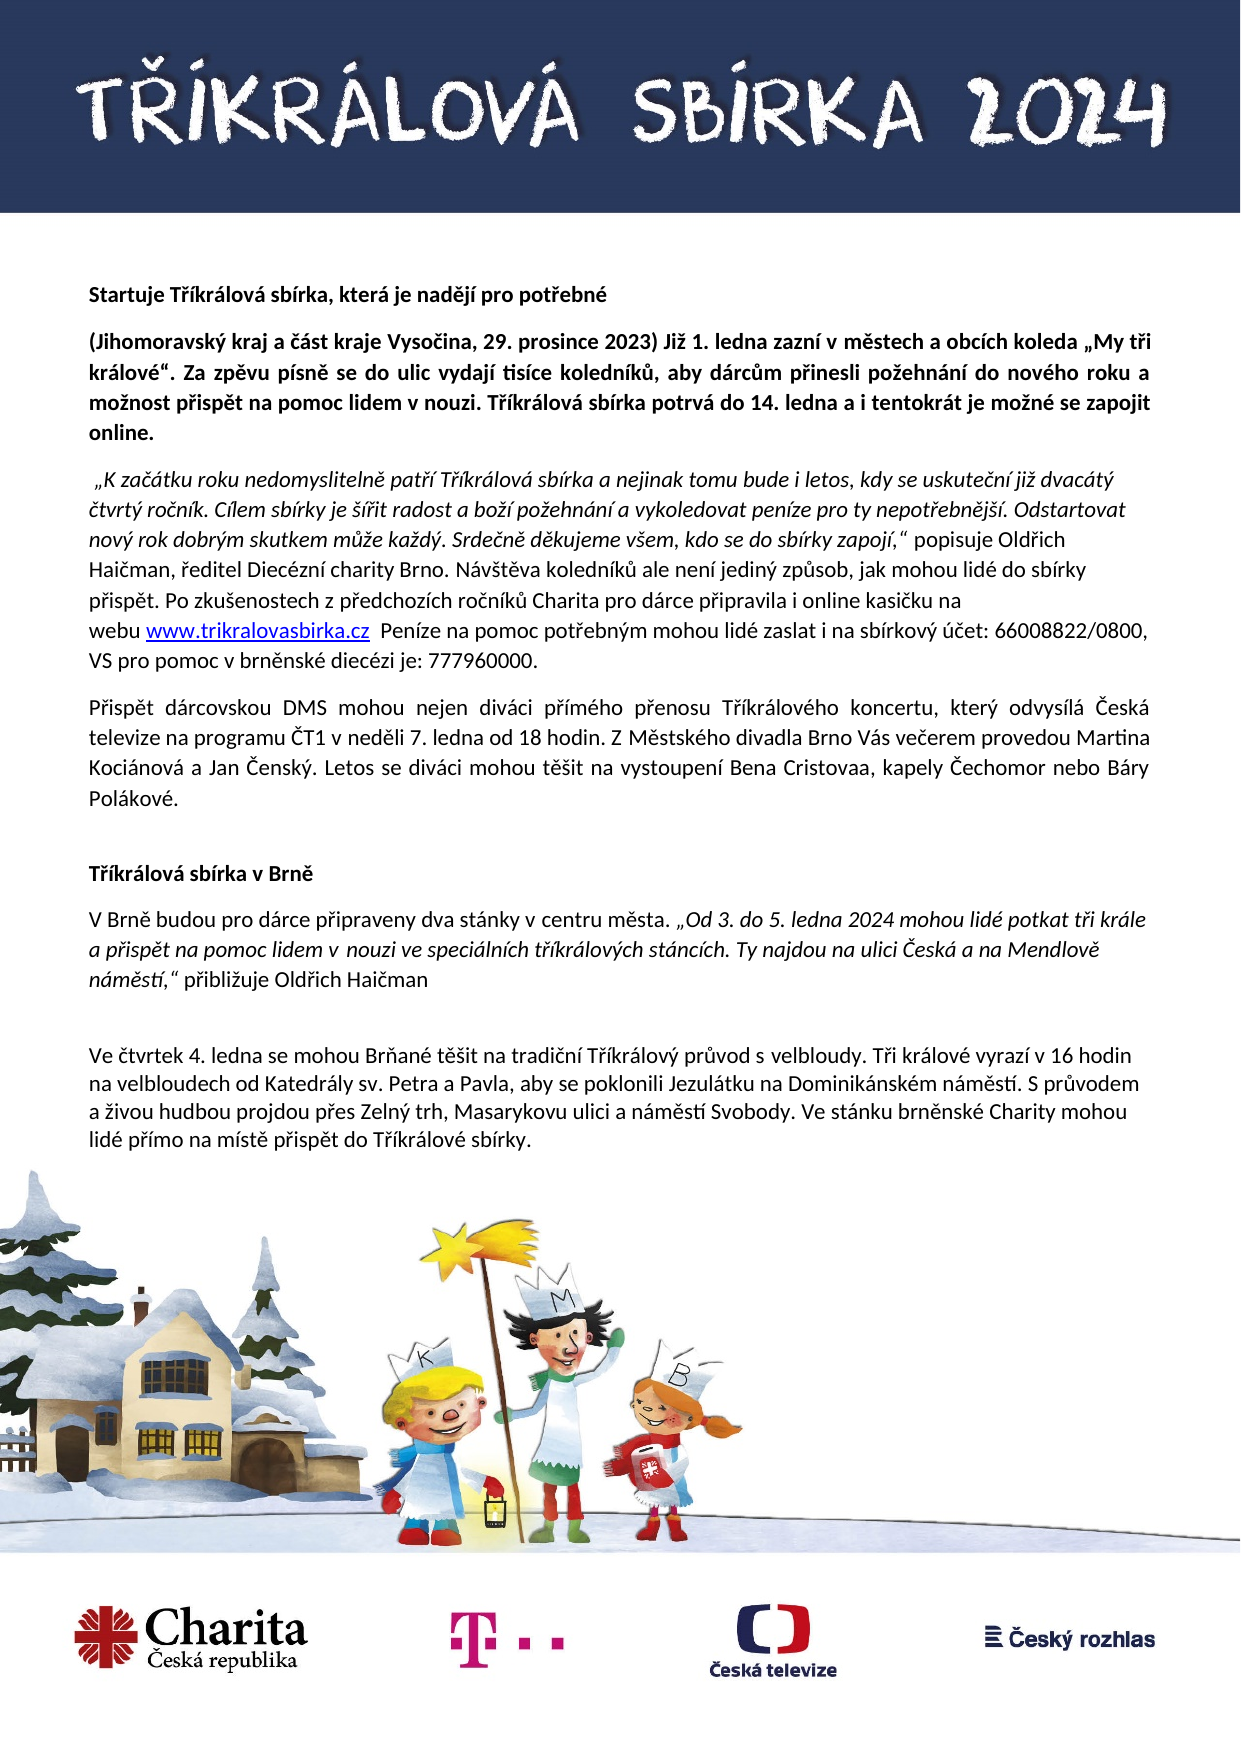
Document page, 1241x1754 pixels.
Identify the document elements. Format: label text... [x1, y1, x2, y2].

text Ve čtvrtek 4. ledna se mohou Brňané těšit na tradiční Tříkrálový průvod s velbloudy. Tři králové vyrazí v 16 hodin na velbloudech od Katedrály sv. Petra a Pavla, aby se poklonili Jezulátku na Dominikánském náměstí. S průvodem a živou hudbou projdou přes Zelný trh, Masarykovu ulici a náměstí Svobody. Ve stánku brněnské Charity mohou lidé přímo na místě přispět do Tříkrálové sbírky. [89, 1041, 1152, 1153]
text Startuje Tříkrálová sbírka, která je nadějí pro potřebné [89, 281, 1152, 309]
list V Brně budou pro dárce připraveny dva stánky v centru města. „Od 3. do 5. ledna 2024 mohou lidé potkat tři krále a přispět na pomoc lidem v nouzi ve speciálních tříkrálových stáncích. Ty najdou na ulici Česká a na Mendlově náměstí,“ přibližuje Oldřich Haičman [89, 906, 1152, 993]
text Tříkrálová sbírka v Brně [89, 859, 1152, 887]
picture [0, 0, 1241, 1750]
text „K začátku roku nedomyslitelně patří Tříkrálová sbírka a nejinak tomu bude i letos, kdy se uskuteční již dvacátý čtvrtý ročník. Cílem sbírky je šířit radost a boží požehnání a vykoledovat peníze pro ty nepotřebnější. Odstartovat nový rok dobrým skutkem může každý. Srdečně děkujeme všem, kdo se do sbírky zapojí,“ popisuje Oldřich Haičman, ředitel Diecézní charity Brno. Návštěva koledníků ale není jediný způsob, jak mohou lidé do sbírky přispět. Po zkušenostech z předchozích ročníků Charita pro dárce připravila i online kasičku na webu www.trikralovasbirka.cz Peníze na pomoc potřebným mohou lidé zaslat i na sbírkový účet: 66008822/0800, VS pro pomoc v brněnské diecézi je: 777960000. [89, 465, 1152, 674]
text Přispět dárcovskou DMS mohou nejen diváci přímého přenosu Tříkrálového koncertu, který odvysílá Česká televize na programu ČT1 v neděli 7. ledna od 18 hodin. Z Městského divadla Brno Vás večerem provedou Martina Kociánová a Jan Čenský. Letos se diváci mohou těšit na vystoupení Bena Cristovaa, kapely Čechomor nebo Báry Polákové. [89, 693, 1152, 812]
text (Jihomoravský kraj a část kraje Vysočina, 29. prosince 2023) Již 1. ledna zazní v městech a obcích koleda „My tři králové“. Za zpěvu písně se do ulic vydají tisíce koledníků, aby dárcům přinesli požehnání do nového roku a možnost přispět na pomoc lidem v nouzi. Tříkrálová sbírka potrvá do 14. ledna a i tentokrát je možné se zapojit online. [89, 327, 1152, 446]
